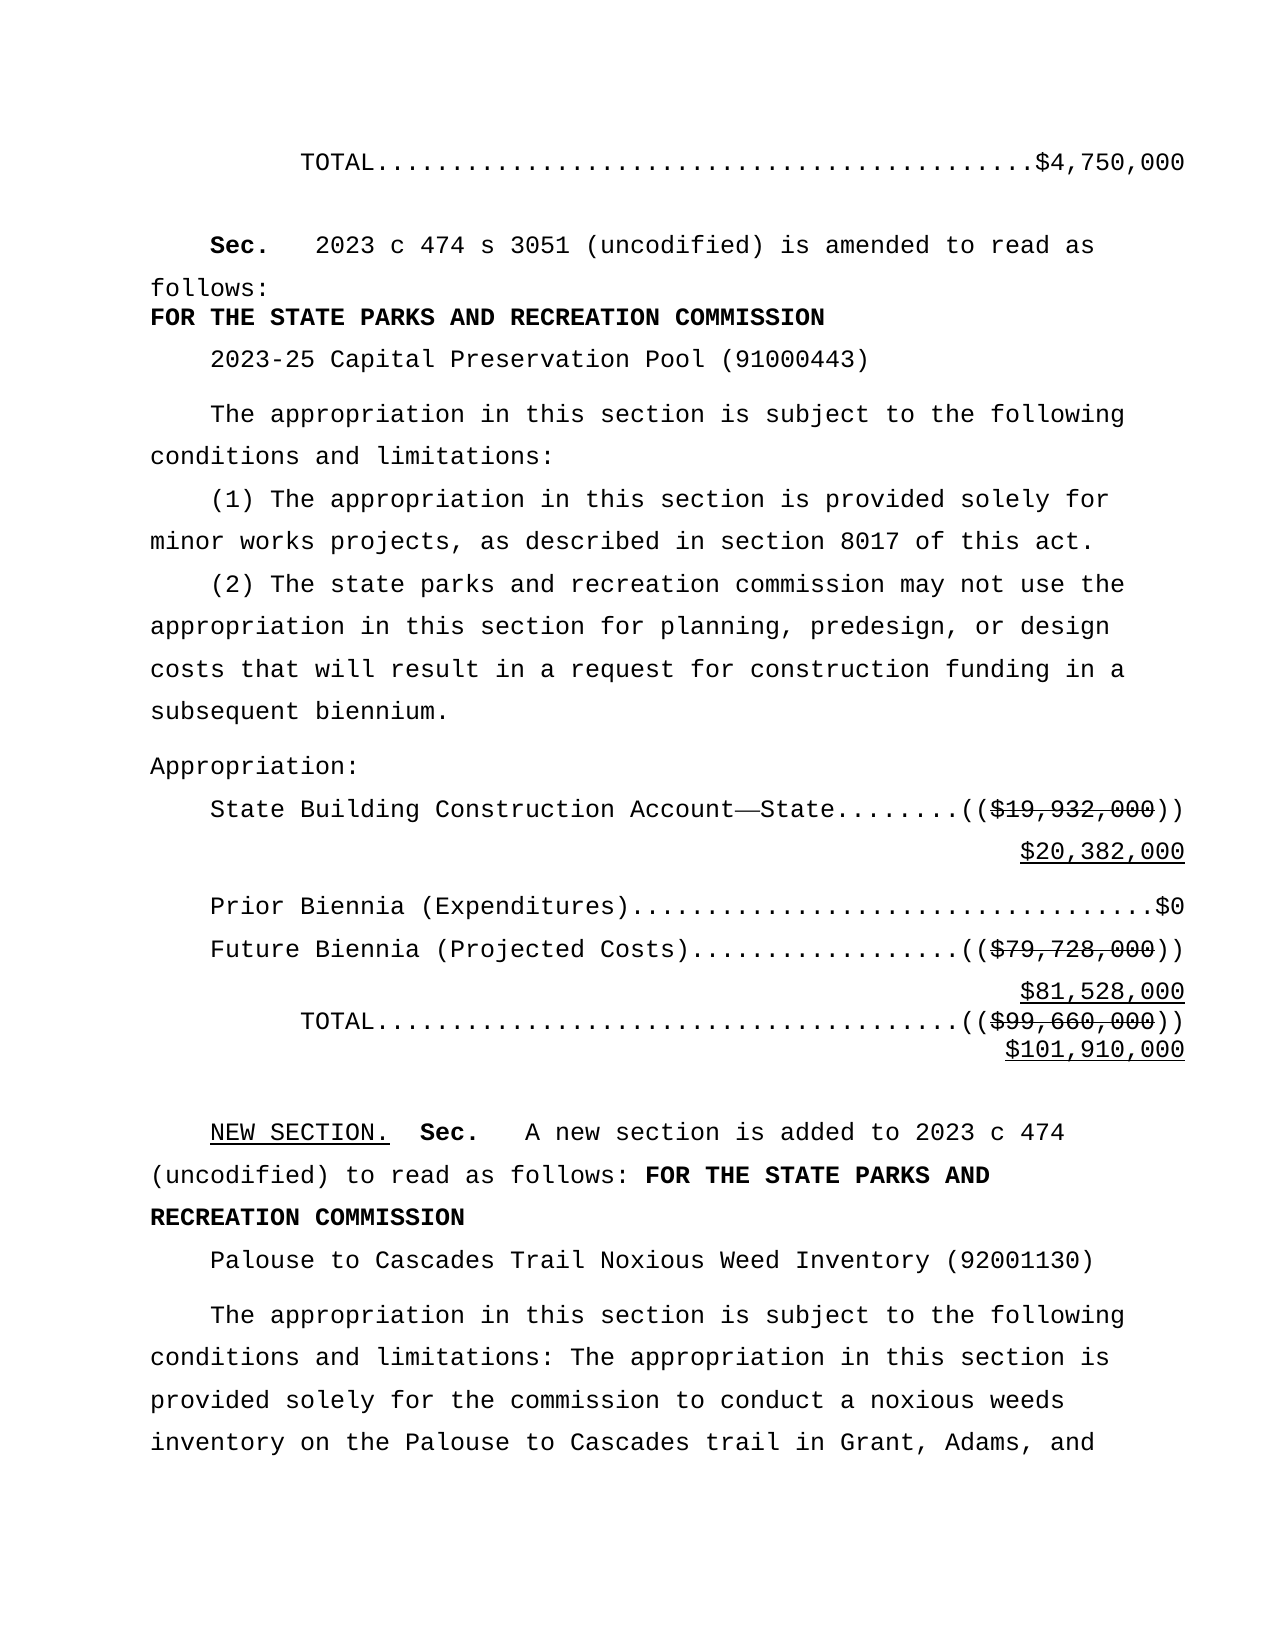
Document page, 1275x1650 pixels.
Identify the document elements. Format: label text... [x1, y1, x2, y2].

text 2023-25 Capital Preservation Pool (91000443) [150, 333, 1125, 376]
text NEW SECTION. Sec. A new section is added to 2023 c 474 (uncodified) to read as follows: FOR THE STATE PARKS AND RECREATION COMMISSION [150, 1107, 1125, 1234]
text Prior Biennia (Expenditures) $0 [150, 881, 1125, 923]
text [150, 1289, 1125, 1459]
text Appropriation: [150, 741, 1125, 783]
text Future Biennia (Projected Costs) (($79,728,000)) [150, 923, 1125, 966]
text TOTAL (($99,660,000)) [150, 1008, 1125, 1037]
text TOTAL $4,750,000 [150, 150, 1125, 178]
text $81,528,000 [150, 966, 1125, 1008]
text State Building Construction Account—State (($19,932,000)) [150, 783, 1125, 826]
text (2) The state parks and recreation commission may not use the appropriation in this section for planning, predesign, or design costs that will result in a request for construction funding in a subsequent biennium. [150, 558, 1125, 728]
text Palouse to Cascades Trail Noxious Weed Inventory (92001130) [150, 1234, 1125, 1277]
text FOR THE STATE PARKS AND RECREATION COMMISSION [150, 305, 1125, 333]
text The appropriation in this section is subject to the following conditions and limitations: [150, 388, 1125, 473]
text $101,910,000 [150, 1037, 1125, 1065]
text (1) The appropriation in this section is provided solely for minor works projects, as described in section 8017 of this act. [150, 473, 1125, 558]
text $20,382,000 [150, 826, 1125, 868]
text Sec. 2023 c 474 s 3051 (uncodified) is amended to read as follows: [150, 220, 1125, 305]
